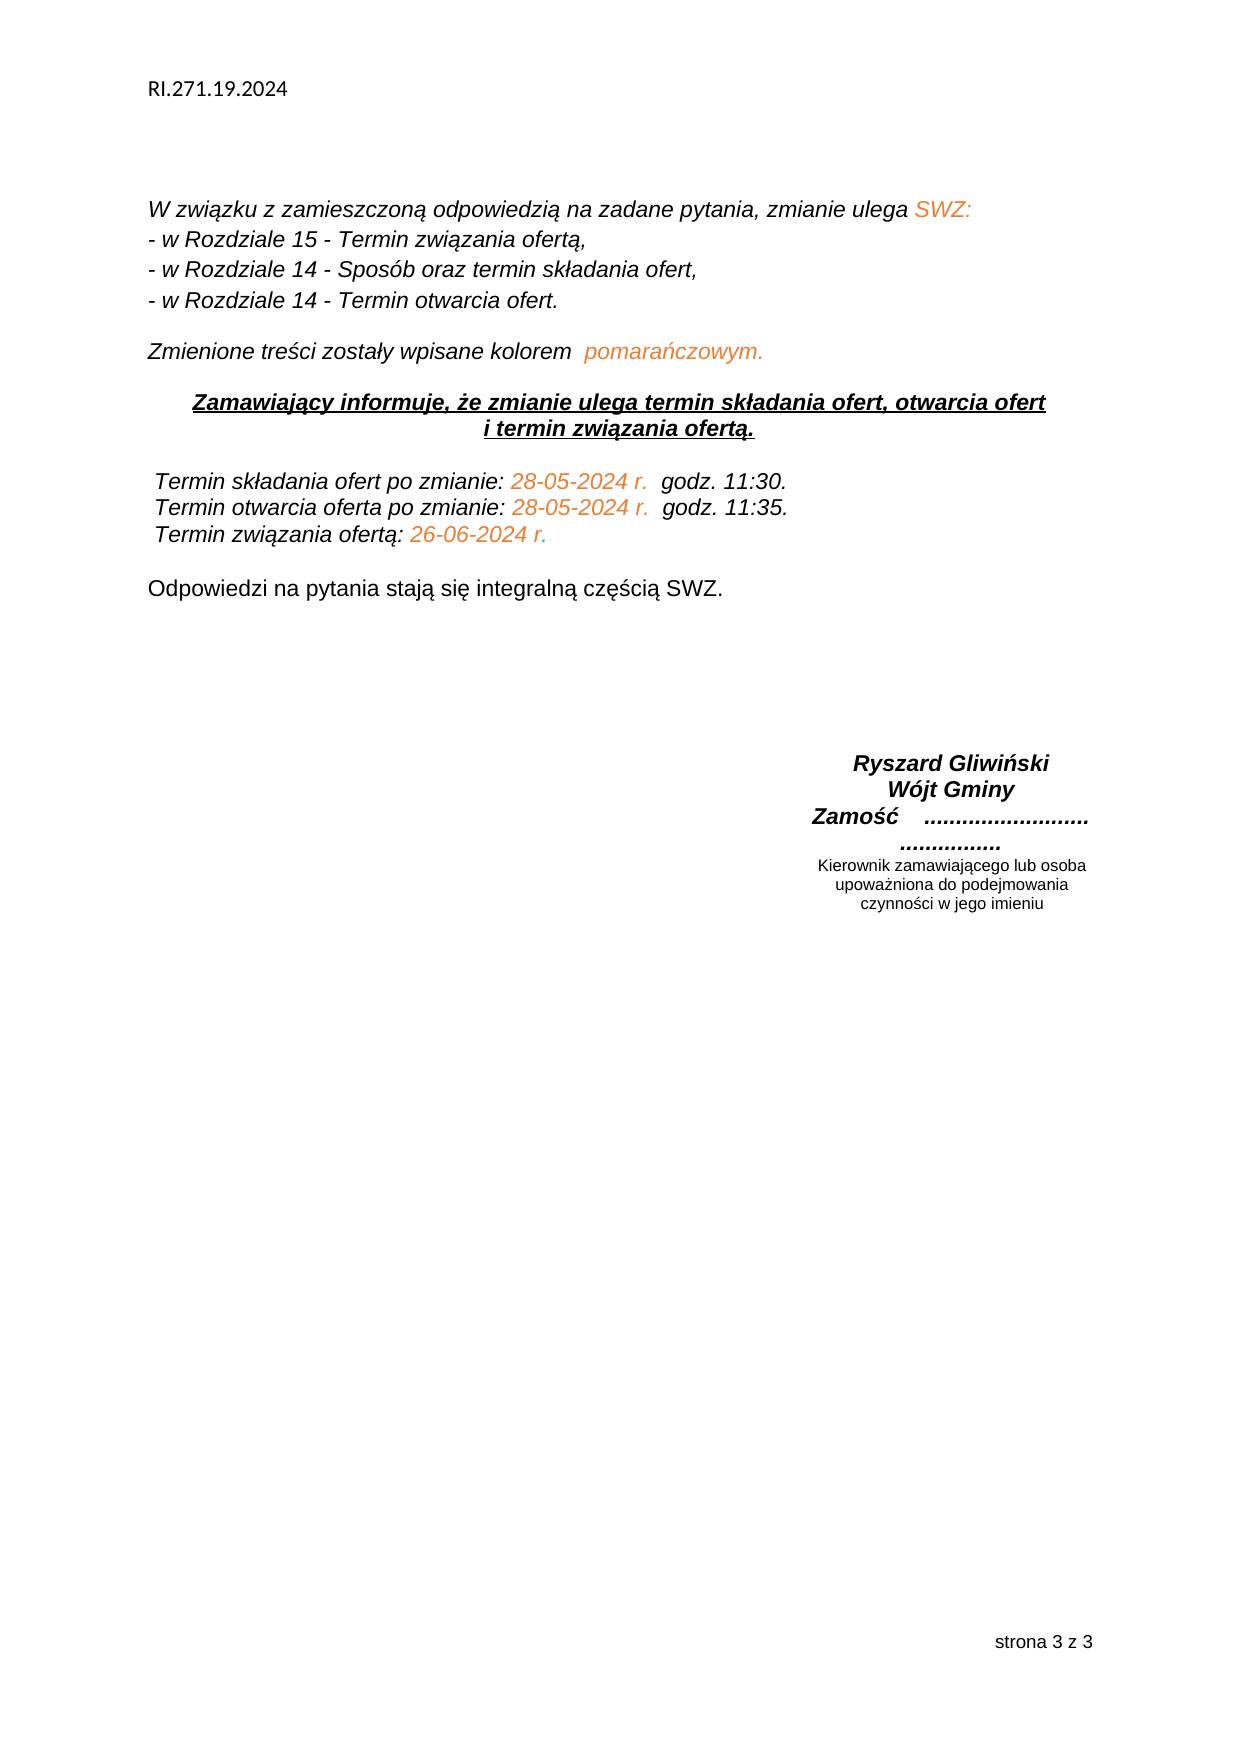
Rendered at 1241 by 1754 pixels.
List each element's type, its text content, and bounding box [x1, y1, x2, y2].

text Zmienione treści zostały wpisane kolorem pomarańczowym. [148, 338, 1093, 364]
text W związku z zamieszczoną odpowiedzią na zadane pytania, zmianie ulega SWZ: - w Rozdziale 15 - Termin związania ofertą, - w Rozdziale 14 - Sposób oraz termin składania ofert, - w Rozdziale 14 - Termin otwarcia ofert. [148, 196, 1093, 313]
text Zamawiający informuje, że zmianie ulega termin składania ofert, otwarcia ofert i termin związania ofertą. [148, 389, 1093, 441]
text Termin składania ofert po zmianie: 28-05-2024 r. godz. 11:30. [148, 468, 1093, 494]
text Odpowiedzi na pytania stają się integralną częścią SWZ. [148, 575, 1093, 601]
text Termin otwarcia oferta po zmianie: 28-05-2024 r. godz. 11:35. [148, 494, 1093, 521]
text Termin związania ofertą: 26-06-2024 r. [148, 521, 1093, 547]
text Ryszard Gliwiński Wójt Gminy Zamość .......................................... Kierownik zamawiającego lub osoba upoważniona do podejmowania czynności w jego imieniu [811, 750, 1093, 913]
